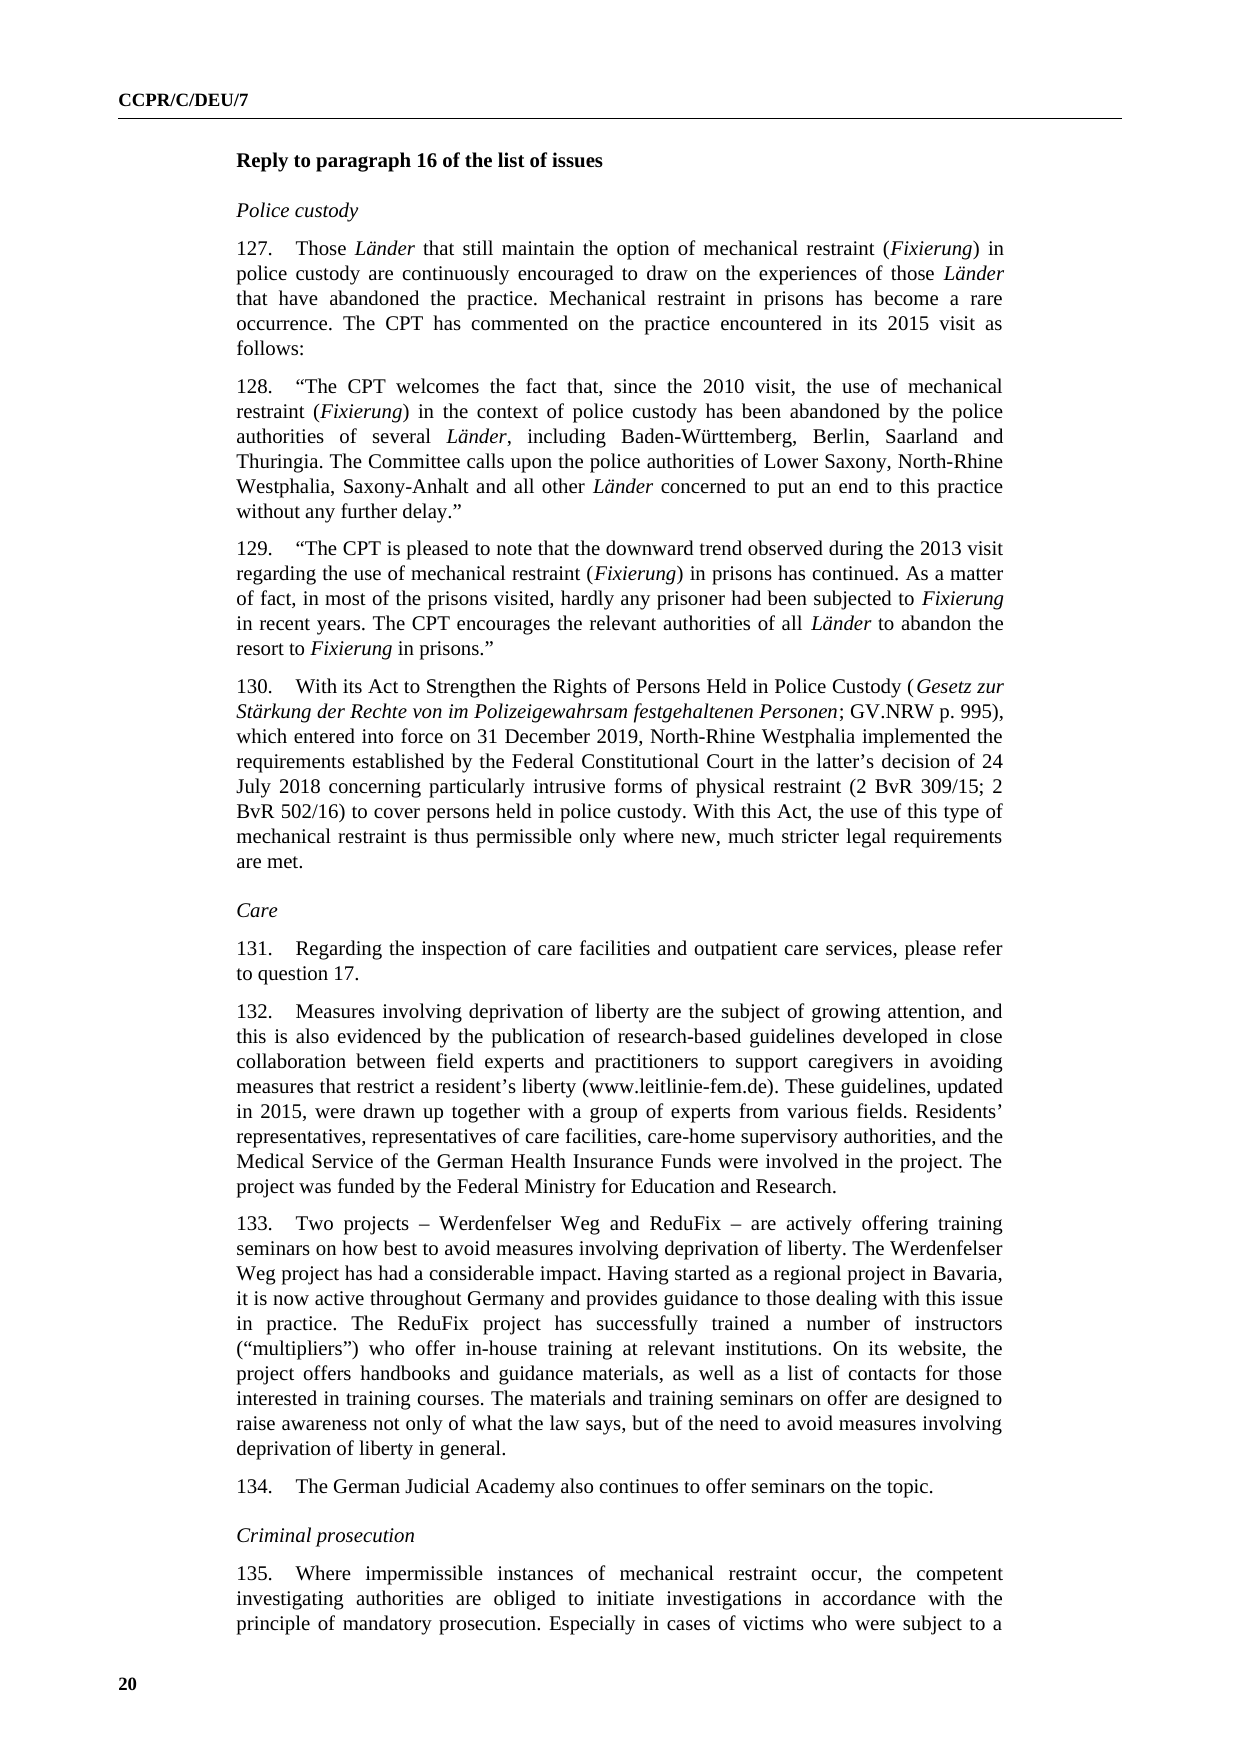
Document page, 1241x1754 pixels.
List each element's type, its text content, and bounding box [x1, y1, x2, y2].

text 127. Those Länder that still maintain the option of mechanical restraint (Fixierung) in police custody are continuously encouraged to draw on the experiences of those Länder that have abandoned the practice. Mechanical restraint in prisons has become a rare occurrence. The CPT has commented on the practice encountered in its 2015 visit as follows: [236, 235, 1004, 360]
text Criminal prosecution [118, 1523, 1004, 1548]
text 129. “The CPT is pleased to note that the downward trend observed during the 2013 visit regarding the use of mechanical restraint (Fixierung) in prisons has continued. As a matter of fact, in most of the prisons visited, hardly any prisoner had been subjected to Fixierung in recent years. The CPT encourages the relevant authorities of all Länder to abandon the resort to Fixierung in prisons.” [236, 535, 1004, 660]
text 128. “The CPT welcomes the fact that, since the 2010 visit, the use of mechanical restraint (Fixierung) in the context of police custody has been abandoned by the police authorities of several Länder, including Baden-Württemberg, Berlin, Saarland and Thuringia. The Committee calls upon the police authorities of Lower Saxony, North-Rhine Westphalia, Saxony-Anhalt and all other Länder concerned to put an end to this practice without any further delay.” [236, 373, 1004, 523]
text 131. Regarding the inspection of care facilities and outpatient care services, please refer to question 17. [236, 935, 1004, 985]
text Care [118, 898, 1004, 923]
text 133. Two projects – Werdenfelser Weg and ReduFix – are actively offering training seminars on how best to avoid measures involving deprivation of liberty. The Werdenfelser Weg project has had a considerable impact. Having started as a regional project in Bavaria, it is now active throughout Germany and provides guidance to those dealing with this issue in practice. The ReduFix project has successfully trained a number of instructors (“multipliers”) who offer in-house training at relevant institutions. On its website, the project offers handbooks and guidance materials, as well as a list of contacts for those interested in training courses. The materials and training seminars on offer are designed to raise awareness not only of what the law says, but of the need to avoid measures involving deprivation of liberty in general. [236, 1210, 1004, 1460]
text 132. Measures involving deprivation of liberty are the subject of growing attention, and this is also evidenced by the publication of research-based guidelines developed in close collaboration between field experts and practitioners to support caregivers in avoiding measures that restrict a resident’s liberty (www.leitlinie-fem.de). These guidelines, updated in 2015, were drawn up together with a group of experts from various fields. Residents’ representatives, representatives of care facilities, care-home supervisory authorities, and the Medical Service of the German Health Insurance Funds were involved in the project. The project was funded by the Federal Ministry for Education and Research. [236, 998, 1004, 1198]
text 130. With its Act to Strengthen the Rights of Persons Held in Police Custody (Gesetz zur Stärkung der Rechte von im Polizeigewahrsam festgehaltenen Personen; GV.NRW p. 995), which entered into force on 31 December 2019, North-Rhine Westphalia implemented the requirements established by the Federal Constitutional Court in the latter’s decision of 24 July 2018 concerning particularly intrusive forms of physical restraint (2 BvR 309/15; 2 BvR 502/16) to cover persons held in police custody. With this Act, the use of this type of mechanical restraint is thus permissible only where new, much stricter legal requirements are met. [236, 673, 1004, 873]
text 134. The German Judicial Academy also continues to offer seminars on the topic. [236, 1473, 1004, 1498]
text Reply to paragraph 16 of the list of issues [118, 148, 1004, 173]
text Police custody [118, 198, 1004, 223]
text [236, 1560, 1004, 1635]
